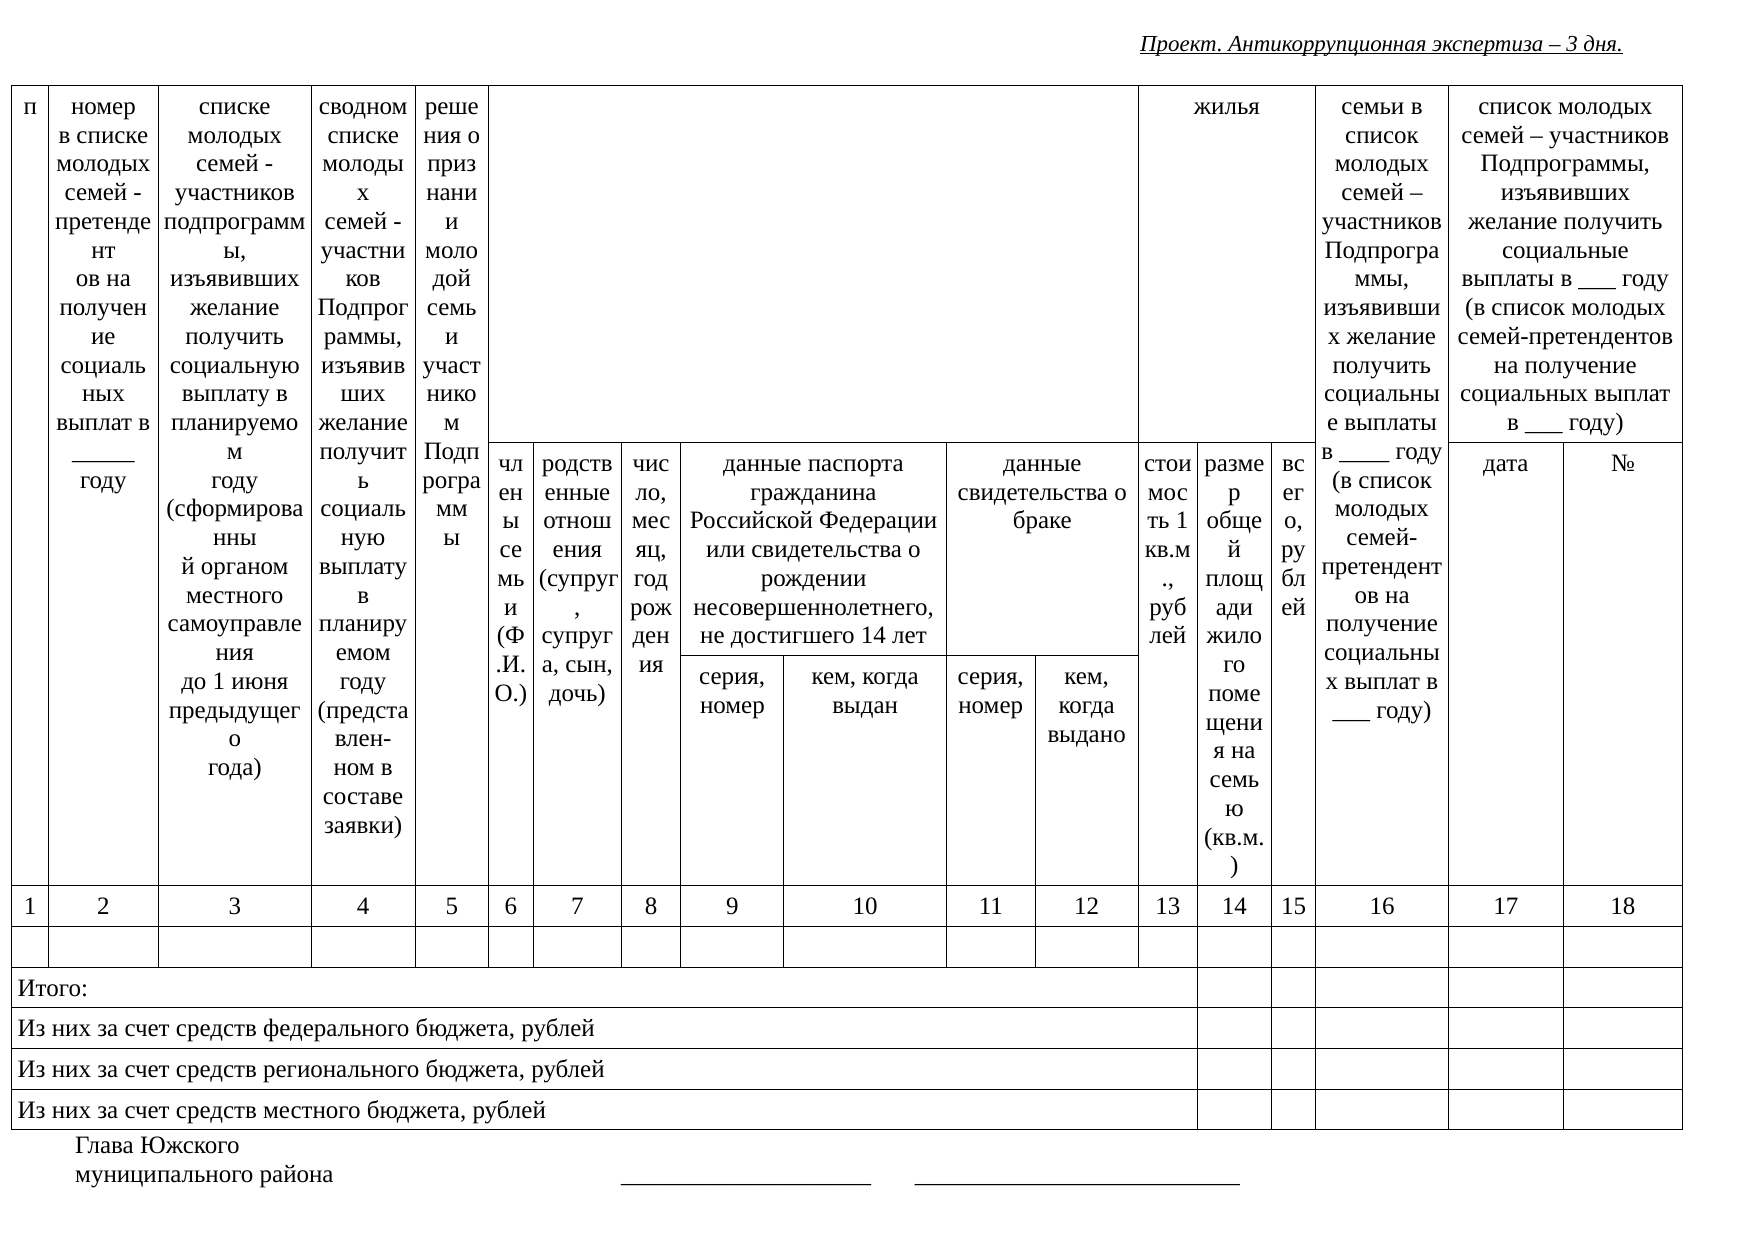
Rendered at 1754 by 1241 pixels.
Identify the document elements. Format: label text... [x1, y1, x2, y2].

table_cell [1036, 927, 1138, 966]
table_cell 2 [49, 886, 158, 926]
table_cell 11 [947, 886, 1035, 926]
table_cell 12 [1036, 886, 1138, 926]
table_cell [947, 927, 1035, 966]
table_cell 17 [1449, 886, 1563, 926]
table_cell [1198, 1008, 1271, 1048]
table_cell [1198, 1090, 1271, 1129]
table_cell 7 [534, 886, 621, 926]
table_cell [1316, 1008, 1448, 1048]
table_cell данные паспорта гражданина Российской Федерации или свидетельства о рождении несовершеннолетнего, не достигшего 14 лет [681, 443, 946, 655]
table_cell [312, 927, 415, 966]
table_cell [1272, 1090, 1315, 1129]
table_cell серия, номер [947, 656, 1035, 885]
table_cell [416, 927, 488, 966]
table_cell 14 [1198, 886, 1271, 926]
table_cell [1316, 968, 1448, 1007]
table_cell 10 [784, 886, 946, 926]
table_cell кем, когда выдан [784, 656, 946, 885]
table_cell [1272, 1049, 1315, 1089]
table_cell всего, рублей [1272, 443, 1315, 885]
table_cell [681, 927, 783, 966]
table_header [312, 86, 415, 885]
table_cell дата [1449, 443, 1563, 885]
table_cell [1316, 1049, 1448, 1089]
table_cell [489, 927, 533, 966]
table_cell Из них за счет средств местного бюджета, рублей [12, 1090, 1197, 1129]
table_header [49, 86, 158, 885]
table_cell 6 [489, 886, 533, 926]
table_cell [1449, 1008, 1563, 1048]
text муниципального района ____________________ __________________________ [75, 1159, 1623, 1187]
table_cell [1564, 1008, 1682, 1048]
table_cell Из них за счет средств регионального бюджета, рублей [12, 1049, 1197, 1089]
table_cell серия, номер [681, 656, 783, 885]
table_cell [1198, 968, 1271, 1007]
table_cell [1316, 927, 1448, 966]
table_cell 18 [1564, 886, 1682, 926]
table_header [1449, 86, 1682, 442]
table_cell 15 [1272, 886, 1315, 926]
table_cell № [1564, 443, 1682, 885]
table_cell [1272, 968, 1315, 1007]
table_cell [1316, 1090, 1448, 1129]
table_cell [1198, 927, 1271, 966]
table_cell члены семьи (Ф.И.О.) [489, 443, 533, 885]
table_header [416, 86, 488, 885]
table_cell 5 [416, 886, 488, 926]
table_cell [1564, 927, 1682, 966]
table_cell число, месяц, год рождения [622, 443, 680, 885]
table_cell кем, когда выдано [1036, 656, 1138, 885]
table_cell [1449, 968, 1563, 1007]
table_cell [784, 927, 946, 966]
table_cell 9 [681, 886, 783, 926]
text Глава Южского [75, 1130, 1623, 1159]
table_cell 16 [1316, 886, 1448, 926]
table_cell [49, 927, 158, 966]
table_cell [1272, 1008, 1315, 1048]
table_cell [1198, 1049, 1271, 1089]
table_cell 13 [1139, 886, 1197, 926]
table_cell Итого: [12, 968, 1197, 1007]
table_cell 8 [622, 886, 680, 926]
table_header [489, 86, 1138, 442]
table_header N п/п [12, 86, 48, 885]
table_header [1316, 86, 1448, 885]
table_cell [1564, 968, 1682, 1007]
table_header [159, 86, 311, 885]
table_cell [1564, 1090, 1682, 1129]
table_cell Из них за счет средств федерального бюджета, рублей [12, 1008, 1197, 1048]
table_cell [1272, 927, 1315, 966]
table_cell размер общей площади жилого помещения на семью (кв.м.) [1198, 443, 1271, 885]
table_cell данные свидетельства о браке [947, 443, 1138, 655]
table_cell родственные отношения (супруг, супруга, сын, дочь) [534, 443, 621, 885]
table_cell [159, 927, 311, 966]
table_cell [622, 927, 680, 966]
table_cell [12, 927, 48, 966]
table_cell [1564, 1049, 1682, 1089]
table_cell 4 [312, 886, 415, 926]
table_cell [1449, 1049, 1563, 1089]
table_cell 3 [159, 886, 311, 926]
table_cell [1449, 1090, 1563, 1129]
table_cell [1449, 927, 1563, 966]
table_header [1139, 86, 1315, 442]
table_cell [1139, 927, 1197, 966]
table_cell 1 [12, 886, 48, 926]
table_cell стоимость 1 кв.м., рублей [1139, 443, 1197, 885]
table_cell [534, 927, 621, 966]
